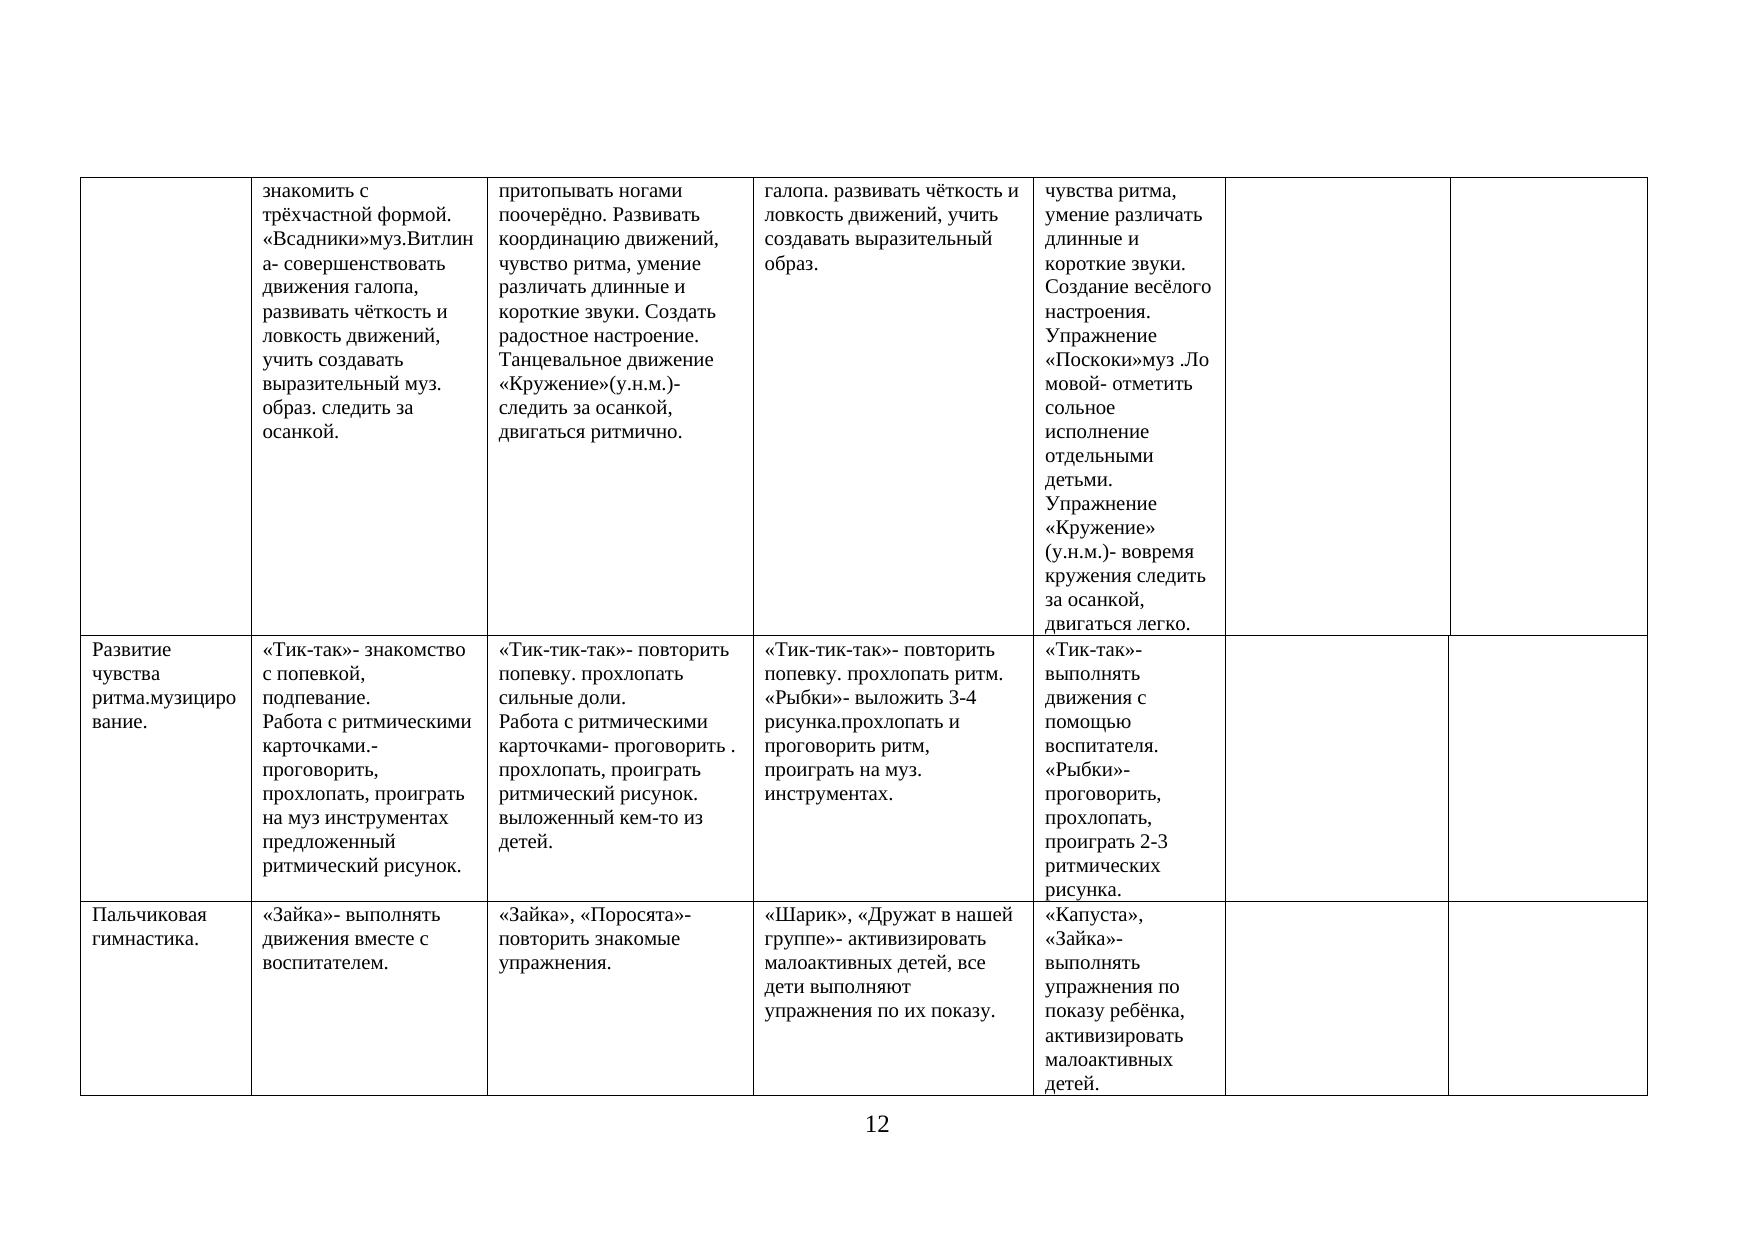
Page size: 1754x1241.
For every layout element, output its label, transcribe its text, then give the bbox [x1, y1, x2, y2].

table_cell [1226, 178, 1450, 635]
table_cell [81, 178, 251, 635]
table_cell Развитие чувства ритма.музицирование. [81, 636, 251, 901]
table_cell «Тик-так»- знакомство с попевкой, подпевание. Работа с ритмическими карточками.- проговорить, прохлопать, проиграть на муз инструментах предложенный ритмический рисунок. [252, 636, 487, 901]
table_cell [1449, 902, 1647, 1095]
table_cell «Тик-тик-так»- повторить попевку. прохлопать ритм. «Рыбки»- выложить 3-4 рисунка.прохлопать и проговорить ритм, проиграть на муз. инструментах. [754, 636, 1033, 901]
table_cell [1449, 636, 1647, 901]
table_cell «Зайка», «Поросята»-повторить знакомые упражнения. [488, 902, 753, 1095]
table_cell «Тик-так»- выполнять движения с помощью воспитателя. «Рыбки»- проговорить, прохлопать, проиграть 2-3 ритмических рисунка. [1034, 636, 1225, 901]
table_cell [1034, 178, 1225, 635]
table_cell [1226, 902, 1448, 1095]
table_cell Пальчиковая гимнастика. [81, 902, 251, 1095]
table_cell [1451, 178, 1647, 635]
table_cell «Шарик», «Дружат в нашей группе»- активизировать малоактивных детей, все дети выполняют упражнения по их показу. [754, 902, 1033, 1095]
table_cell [252, 178, 487, 635]
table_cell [488, 178, 753, 635]
table_cell [1226, 636, 1448, 901]
table_cell «Капуста», «Зайка»- выполнять упражнения по показу ребёнка, активизировать малоактивных детей. [1034, 902, 1225, 1095]
table_cell «Тик-тик-так»- повторить попевку. прохлопать сильные доли. Работа с ритмическими карточками- проговорить . прохлопать, проиграть ритмический рисунок. выложенный кем-то из детей. [488, 636, 753, 901]
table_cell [754, 178, 1033, 635]
table_cell «Зайка»- выполнять движения вместе с воспитателем. [252, 902, 487, 1095]
